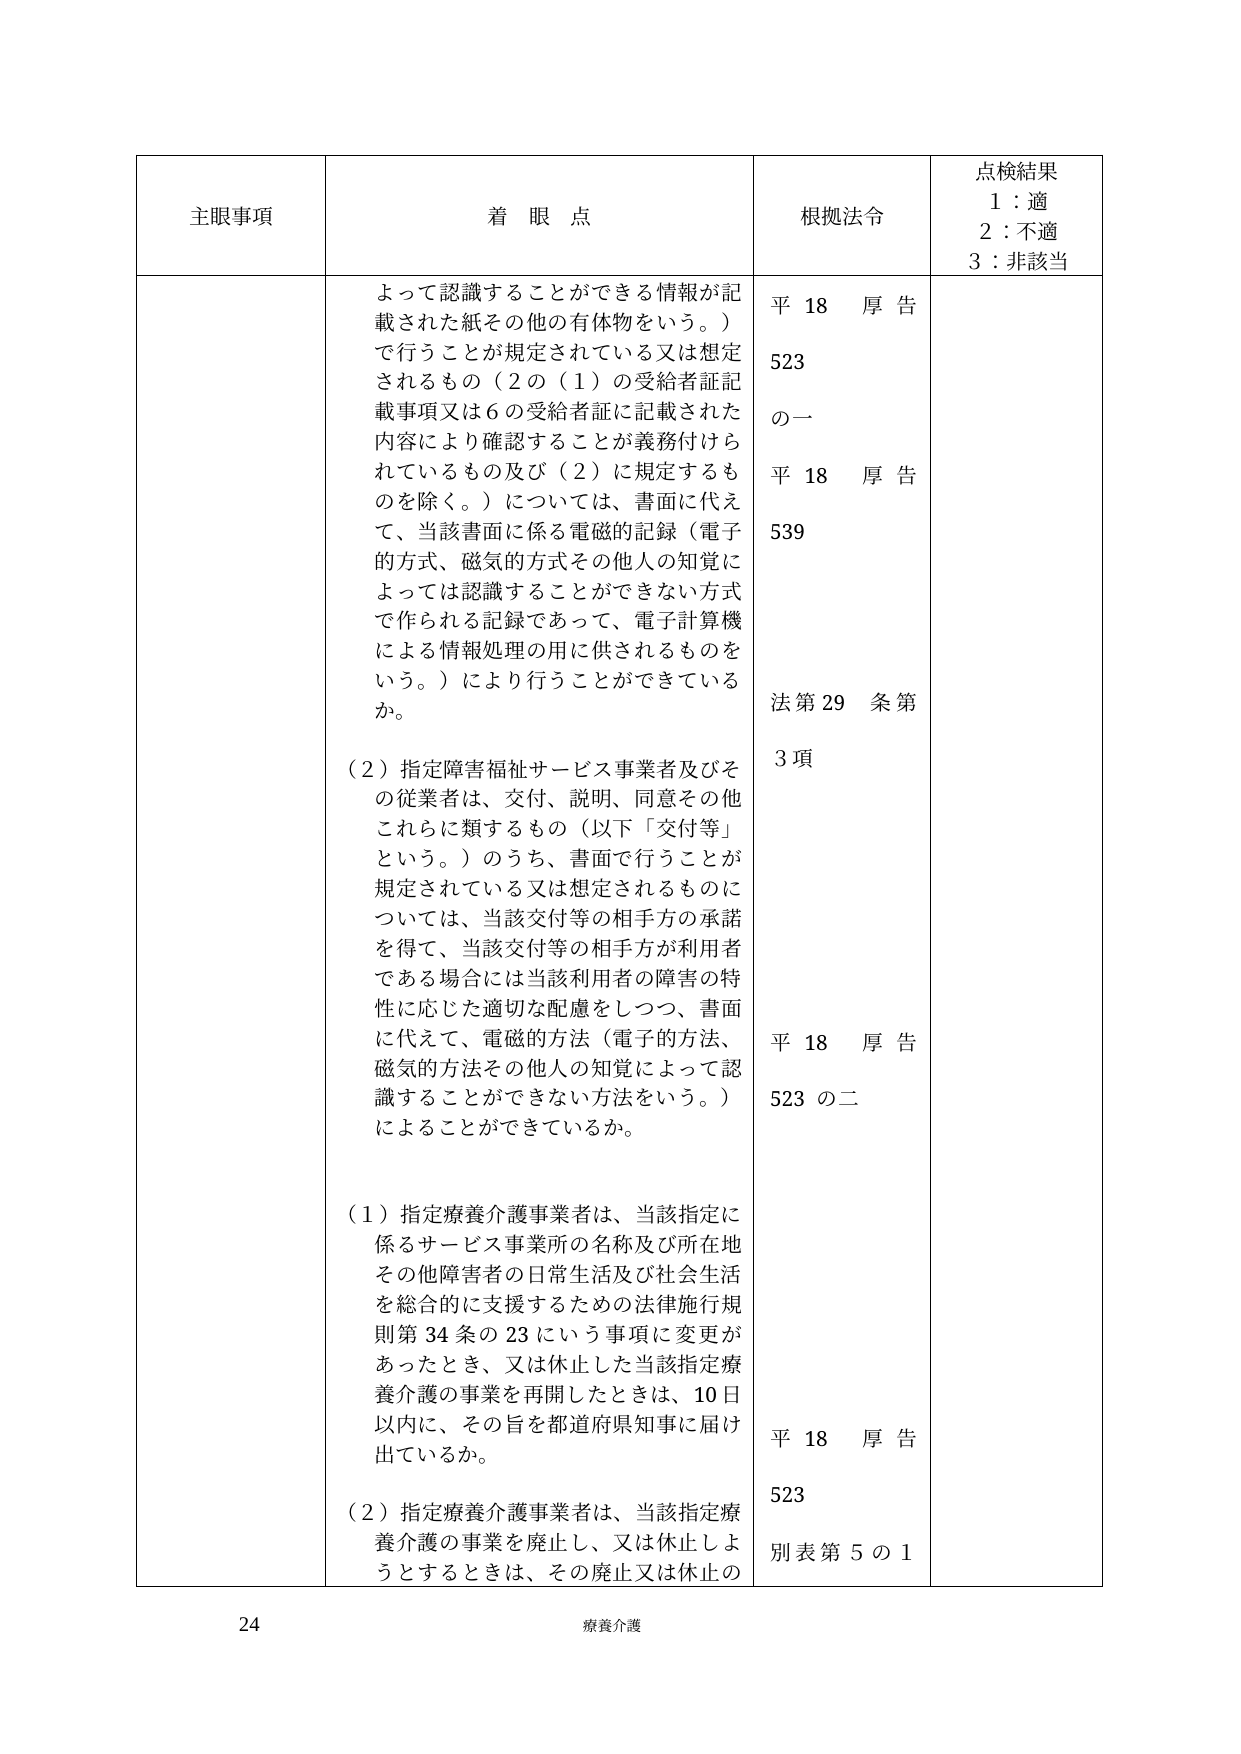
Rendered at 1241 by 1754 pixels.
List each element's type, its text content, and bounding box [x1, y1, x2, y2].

table_cell [931, 276, 1102, 1586]
table_header 点検結果 １：適 ２：不適 ３：非該当 [931, 156, 1102, 275]
table_header 着 眼 点 [326, 156, 753, 275]
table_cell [754, 276, 930, 1586]
table_header 根拠法令 [754, 156, 930, 275]
table_header 主眼事項 [137, 156, 325, 275]
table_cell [326, 276, 753, 1586]
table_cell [137, 276, 325, 1586]
